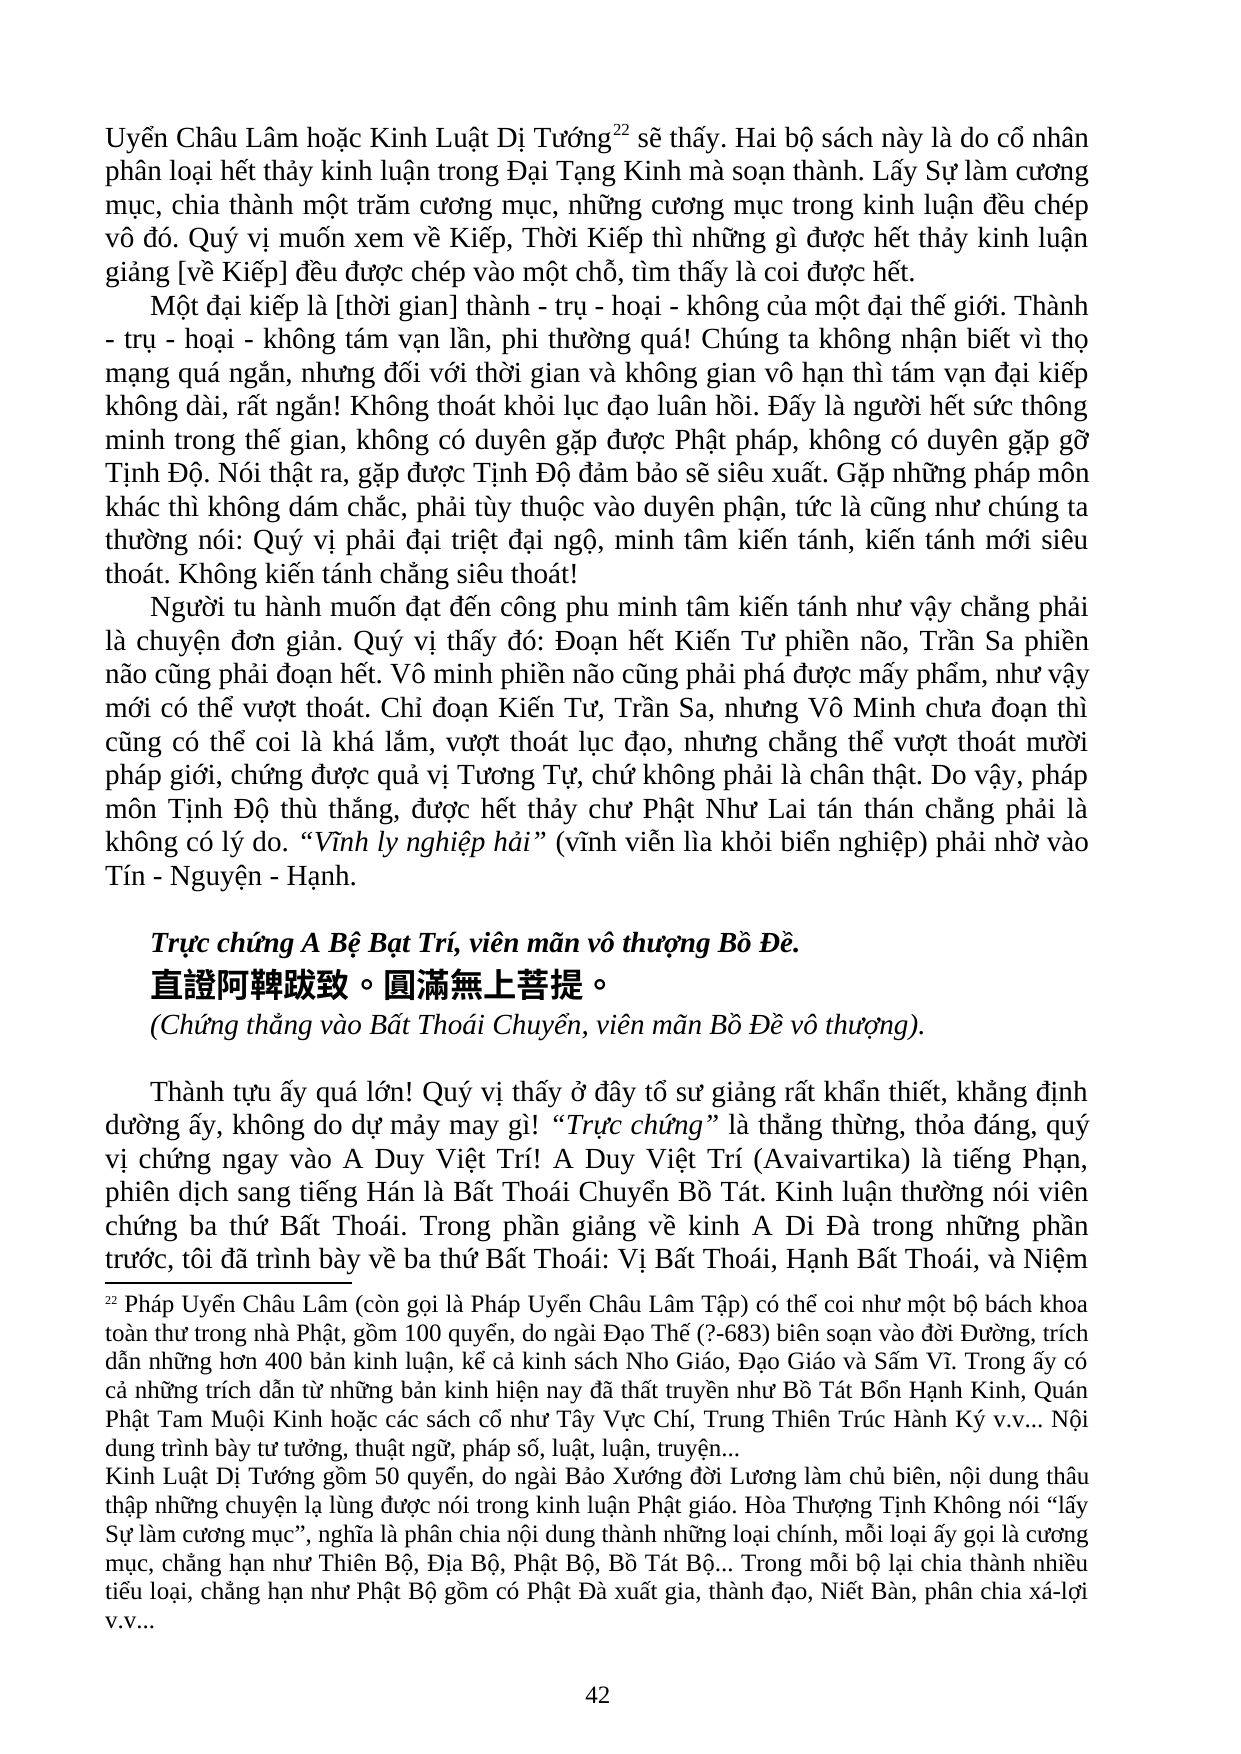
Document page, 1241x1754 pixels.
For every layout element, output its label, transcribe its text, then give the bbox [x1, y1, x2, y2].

text Trực chứng A Bệ Bạt Trí, viên mãn vô thượng Bồ Đề. [105, 925, 1090, 958]
text (Chứng thẳng vào Bất Thoái Chuyển, viên mãn Bồ Đề vô thượng). [105, 1007, 1090, 1040]
text Một đại kiếp là [thời gian] thành - trụ - hoại - không của một đại thế giới. Thành - trụ - hoại - không tám vạn lần, phi thường quá! Chúng ta không nhận biết vì thọ mạng quá ngắn, nhưng đối với thời gian và không gian vô hạn thì tám vạn đại kiếp không dài, rất ngắn! Không thoát khỏi lục đạo luân hồi. Đấy là người hết sức thông minh trong thế gian, không có duyên gặp được Phật pháp, không có duyên gặp gỡ Tịnh Độ. Nói thật ra, gặp được Tịnh Độ đảm bảo sẽ siêu xuất. Gặp những pháp môn khác thì không dám chắc, phải tùy thuộc vào duyên phận, tức là cũng như chúng ta thường nói: Quý vị phải đại triệt đại ngộ, minh tâm kiến tánh, kiến tánh mới siêu thoát. Không kiến tánh chẳng siêu thoát! [105, 288, 1090, 589]
text 直證阿鞞跋致。圓滿無上菩提。 [105, 958, 1090, 1007]
text Người tu hành muốn đạt đến công phu minh tâm kiến tánh như vậy chẳng phải là chuyện đơn giản. Quý vị thấy đó: Đoạn hết Kiến Tư phiền não, Trần Sa phiền não cũng phải đoạn hết. Vô minh phiền não cũng phải phá được mấy phẩm, như vậy mới có thể vượt thoát. Chỉ đoạn Kiến Tư, Trần Sa, nhưng Vô Minh chưa đoạn thì cũng có thể coi là khá lắm, vượt thoát lục đạo, nhưng chẳng thể vượt thoát mười pháp giới, chứng được quả vị Tương Tự, chứ không phải là chân thật. Do vậy, pháp môn Tịnh Độ thù thắng, được hết thảy chư Phật Như Lai tán thán chẳng phải là không có lý do. “Vĩnh ly nghiệp hải” (vĩnh viễn lìa khỏi biển nghiệp) phải nhờ vào Tín - Nguyện - Hạnh. [105, 589, 1090, 891]
